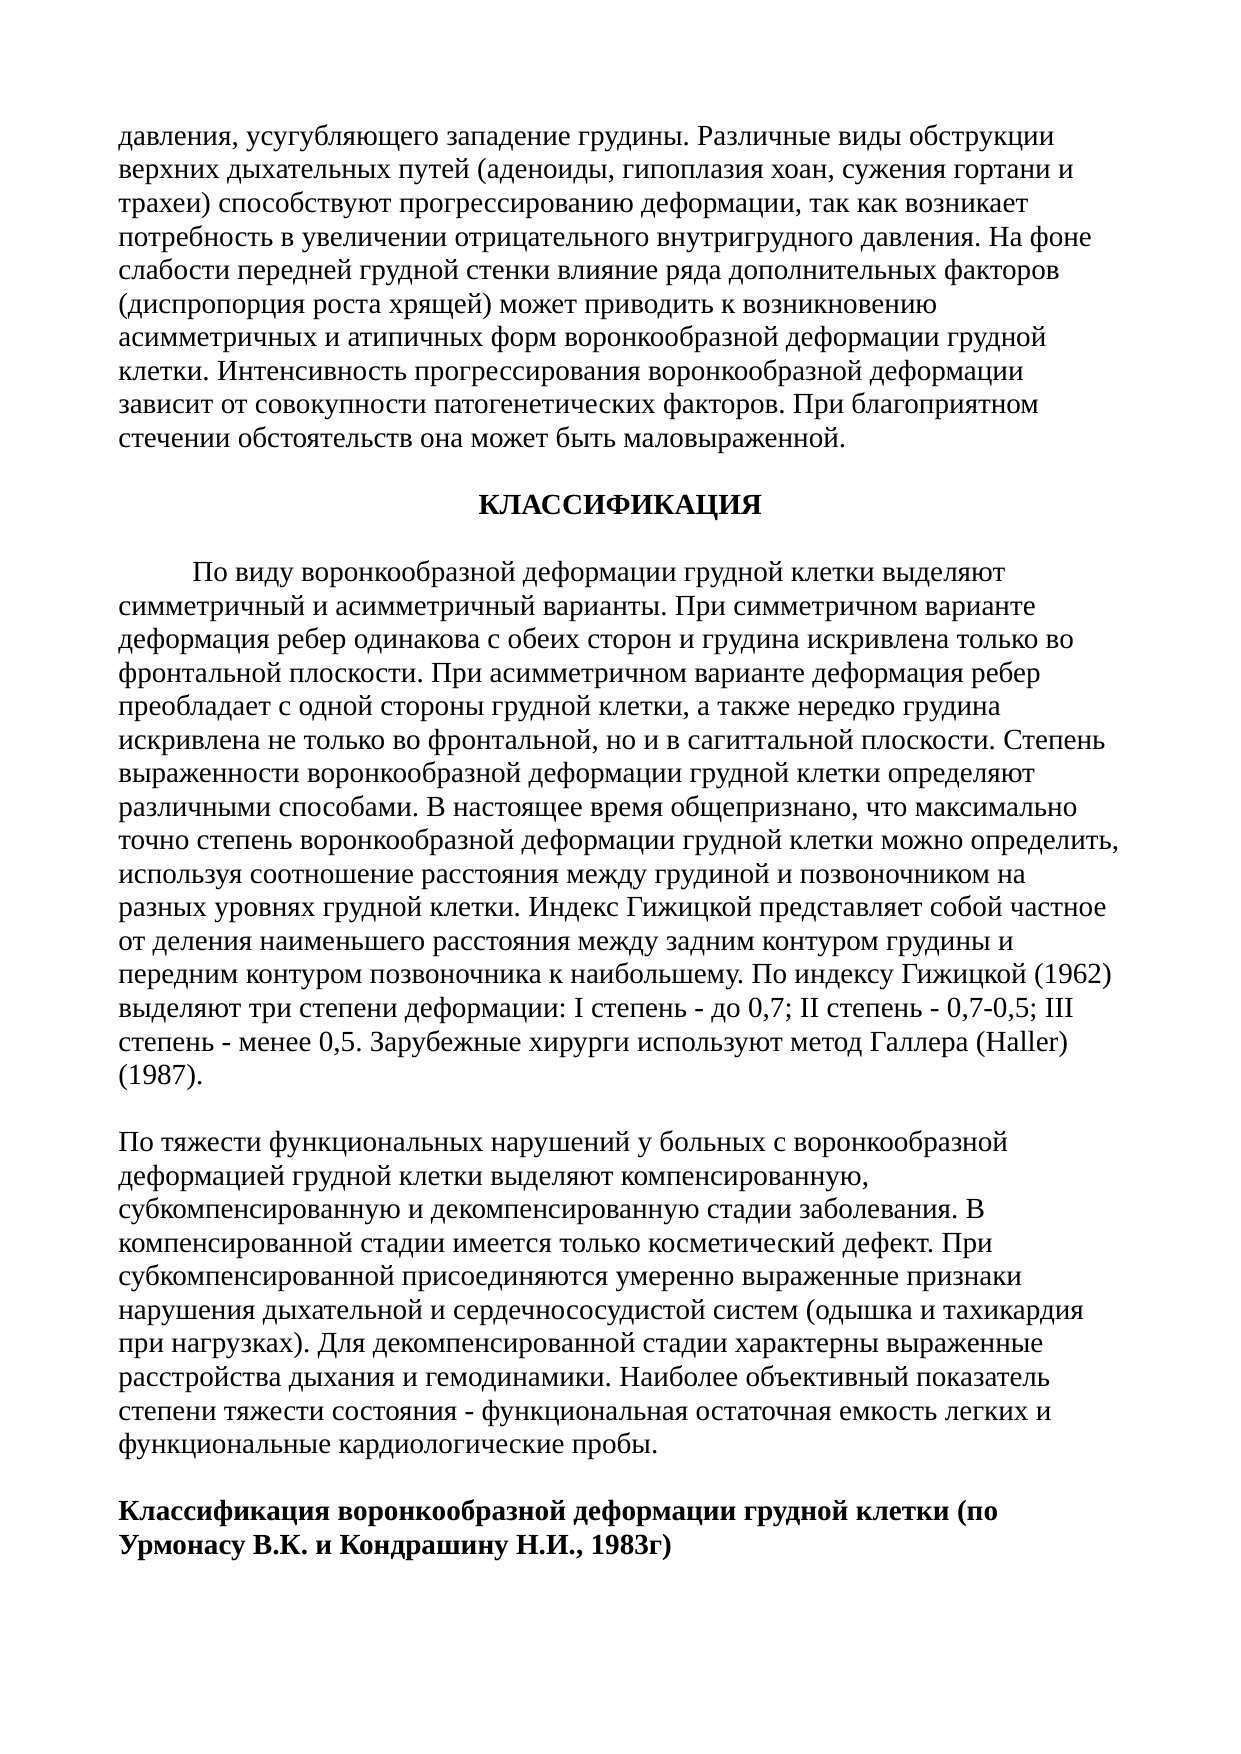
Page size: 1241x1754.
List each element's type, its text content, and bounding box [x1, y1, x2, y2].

text По тяжести функциональных нарушений у больных с воронкообразной деформацией грудной клетки выделяют компенсированную, субкомпенсированную и декомпенсированную стадии заболевания. В компенсированной стадии имеется только косметический дефект. При субкомпенсированной присоединяются умеренно выраженные признаки нарушения дыхательной и сердечнососудистой систем (одышка и тахикардия при нагрузках). Для декомпенсированной стадии характерны выраженные расстройства дыхания и гемодинамики. Наиболее объективный показатель степени тяжести состояния - функциональная остаточная емкость легких и функциональные кардиологические пробы. [118, 1124, 1122, 1460]
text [118, 118, 1122, 453]
text По виду воронкообразной деформации грудной клетки выделяют симметричный и асимметричный варианты. При симметричном варианте деформация ребер одинакова с обеих сторон и грудина искривлена только во фронтальной плоскости. При асимметричном варианте деформация ребер преобладает с одной стороны грудной клетки, а также нередко грудина искривлена не только во фронтальной, но и в сагиттальной плоскости. Степень выраженности воронкообразной деформации грудной клетки определяют различными способами. В настоящее время общепризнано, что максимально точно степень воронкообразной деформации грудной клетки можно определить, используя соотношение расстояния между грудиной и позвоночником на разных уровнях грудной клетки. Индекс Гижицкой представляет собой частное от деления наименьшего расстояния между задним контуром грудины и передним контуром позвоночника к наибольшему. По индексу Гижицкой (1962) выделяют три степени деформации: I степень - до 0,7; II степень - 0,7-0,5; III степень - менее 0,5. Зарубежные хирурги используют метод Галлера (Haller) (1987). [118, 554, 1122, 1091]
text КЛАССИФИКАЦИЯ [118, 487, 1122, 521]
text Классификация воронкообразной деформации грудной клетки (по Урмонасу В.К. и Кондрашину Н.И., 1983г) [118, 1493, 1122, 1560]
